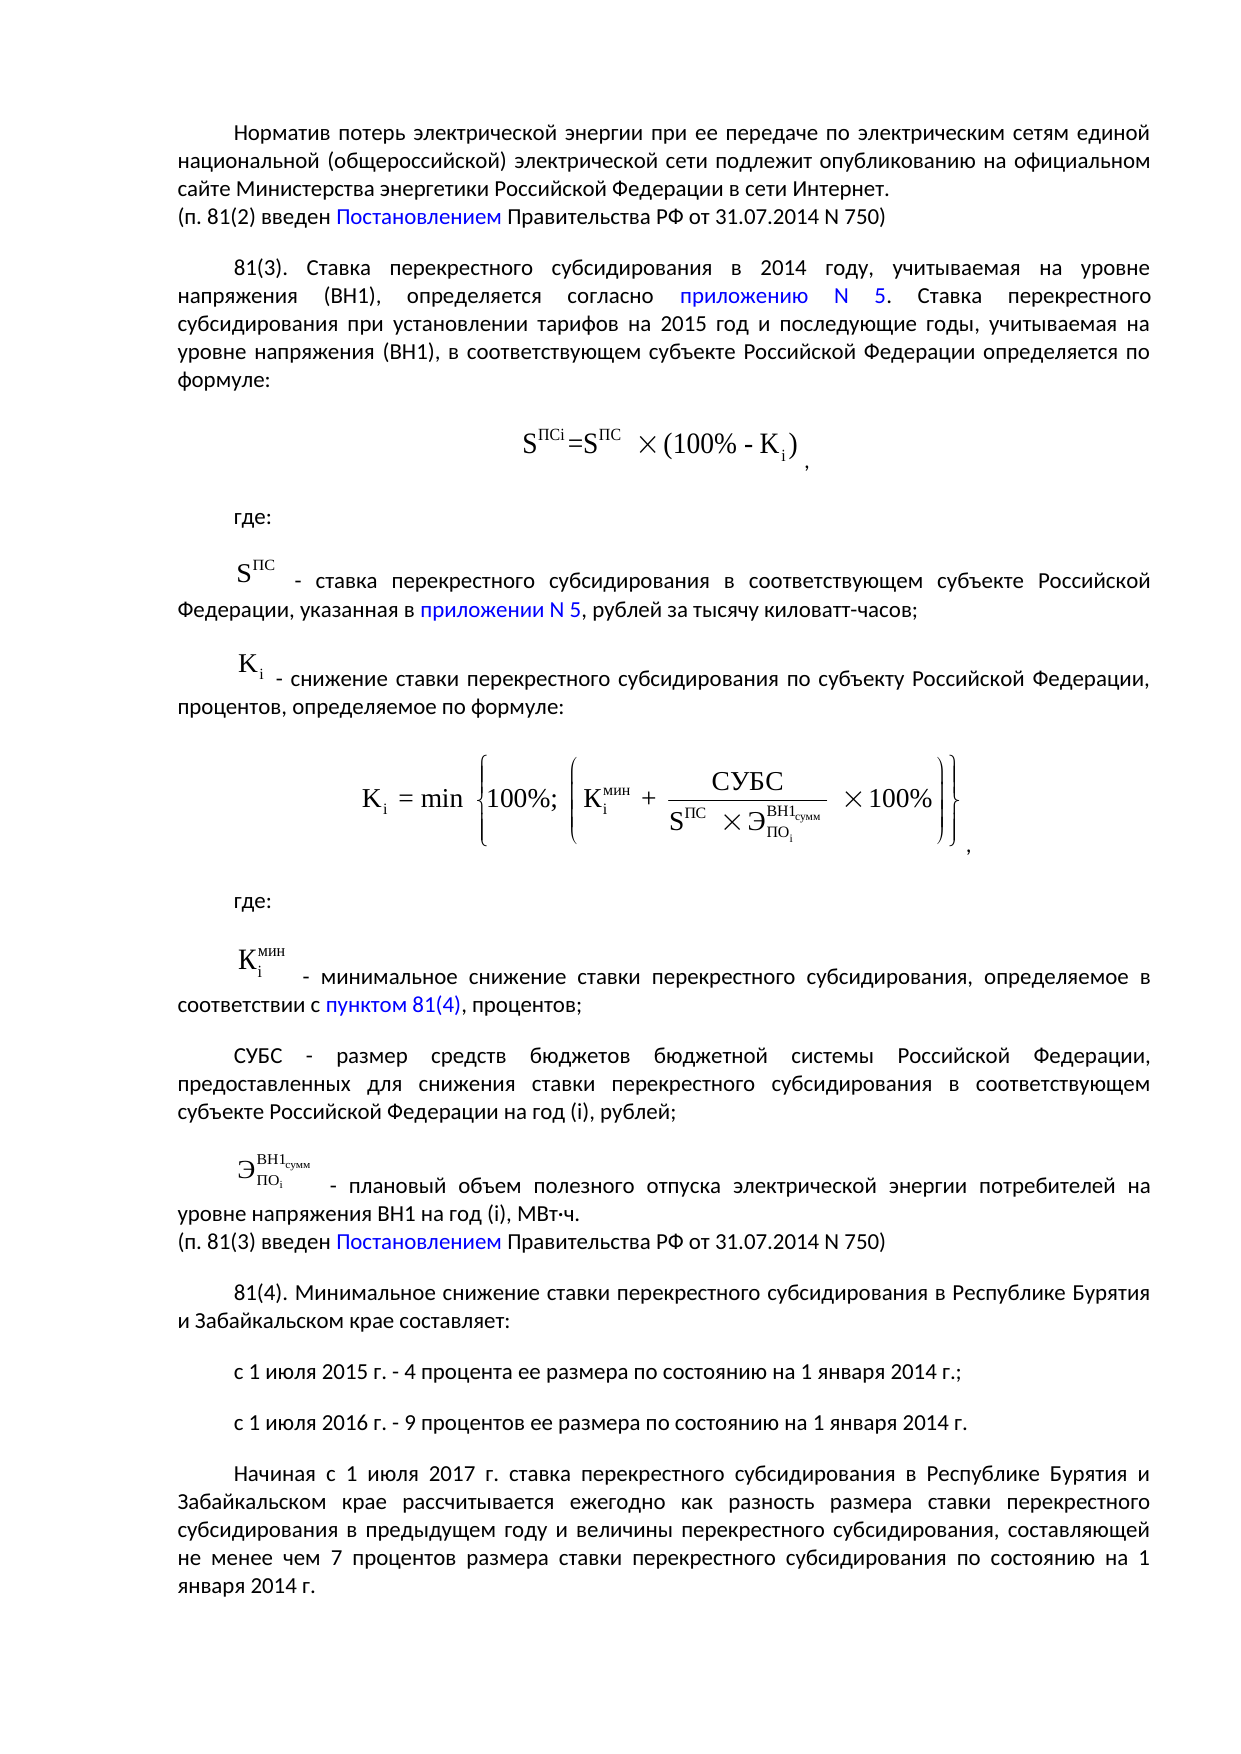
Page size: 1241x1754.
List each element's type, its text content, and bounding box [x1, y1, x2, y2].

text - минимальное снижение ставки перекрестного субсидирования, определяемое в соответствии с пунктом 81(4), процентов; [177, 938, 1152, 1018]
text Начиная с 1 июля 2017 г. ставка перекрестного субсидирования в Республике Бурятия и Забайкальском крае рассчитывается ежегодно как разность размера ставки перекрестного субсидирования в предыдущем году и величины перекрестного субсидирования, составляющей не менее чем 7 процентов размера ставки перекрестного субсидирования по состоянию на 1 января 2014 г. [177, 1459, 1152, 1599]
text - плановый объем полезного отпуска электрической энергии потребителей на уровне напряжения ВН1 на год (i), МВт·ч. [177, 1148, 1152, 1227]
text СУБС - размер средств бюджетов бюджетной системы Российской Федерации, предоставленных для снижения ставки перекрестного субсидирования в соответствующем субъекте Российской Федерации на год (i), рублей; [177, 1041, 1152, 1125]
text - снижение ставки перекрестного субсидирования по субъекту Российской Федерации, процентов, определяемое по формуле: [177, 646, 1152, 720]
text Норматив потерь электрической энергии при ее передаче по электрическим сетям единой национальной (общероссийской) электрической сети подлежит опубликованию на официальном сайте Министерства энергетики Российской Федерации в сети Интернет. [177, 118, 1152, 202]
text - ставка перекрестного субсидирования в соответствующем субъекте Российской Федерации, указанная в приложении N 5, рублей за тысячу киловатт-часов; [177, 553, 1152, 623]
text где: [177, 887, 1152, 915]
text с 1 июля 2015 г. - 4 процента ее размера по состоянию на 1 января 2014 г.; [177, 1357, 1152, 1385]
text (п. 81(2) введен Постановлением Правительства РФ от 31.07.2014 N 750) [177, 202, 1152, 230]
text где: [177, 502, 1152, 530]
text 81(4). Минимальное снижение ставки перекрестного субсидирования в Республике Бурятия и Забайкальском крае составляет: [177, 1278, 1152, 1334]
text (п. 81(3) введен Постановлением Правительства РФ от 31.07.2014 N 750) [177, 1227, 1152, 1255]
text 81(3). Ставка перекрестного субсидирования в 2014 году, учитываемая на уровне напряжения (ВН1), определяется согласно приложению N 5. Ставка перекрестного субсидирования при установлении тарифов на 2015 год и последующие годы, учитываемая на уровне напряжения (ВН1), в соответствующем субъекте Российской Федерации определяется по формуле: [177, 253, 1152, 393]
text , [177, 748, 1152, 859]
text , [177, 421, 1152, 474]
text с 1 июля 2016 г. - 9 процентов ее размера по состоянию на 1 января 2014 г. [177, 1408, 1152, 1436]
